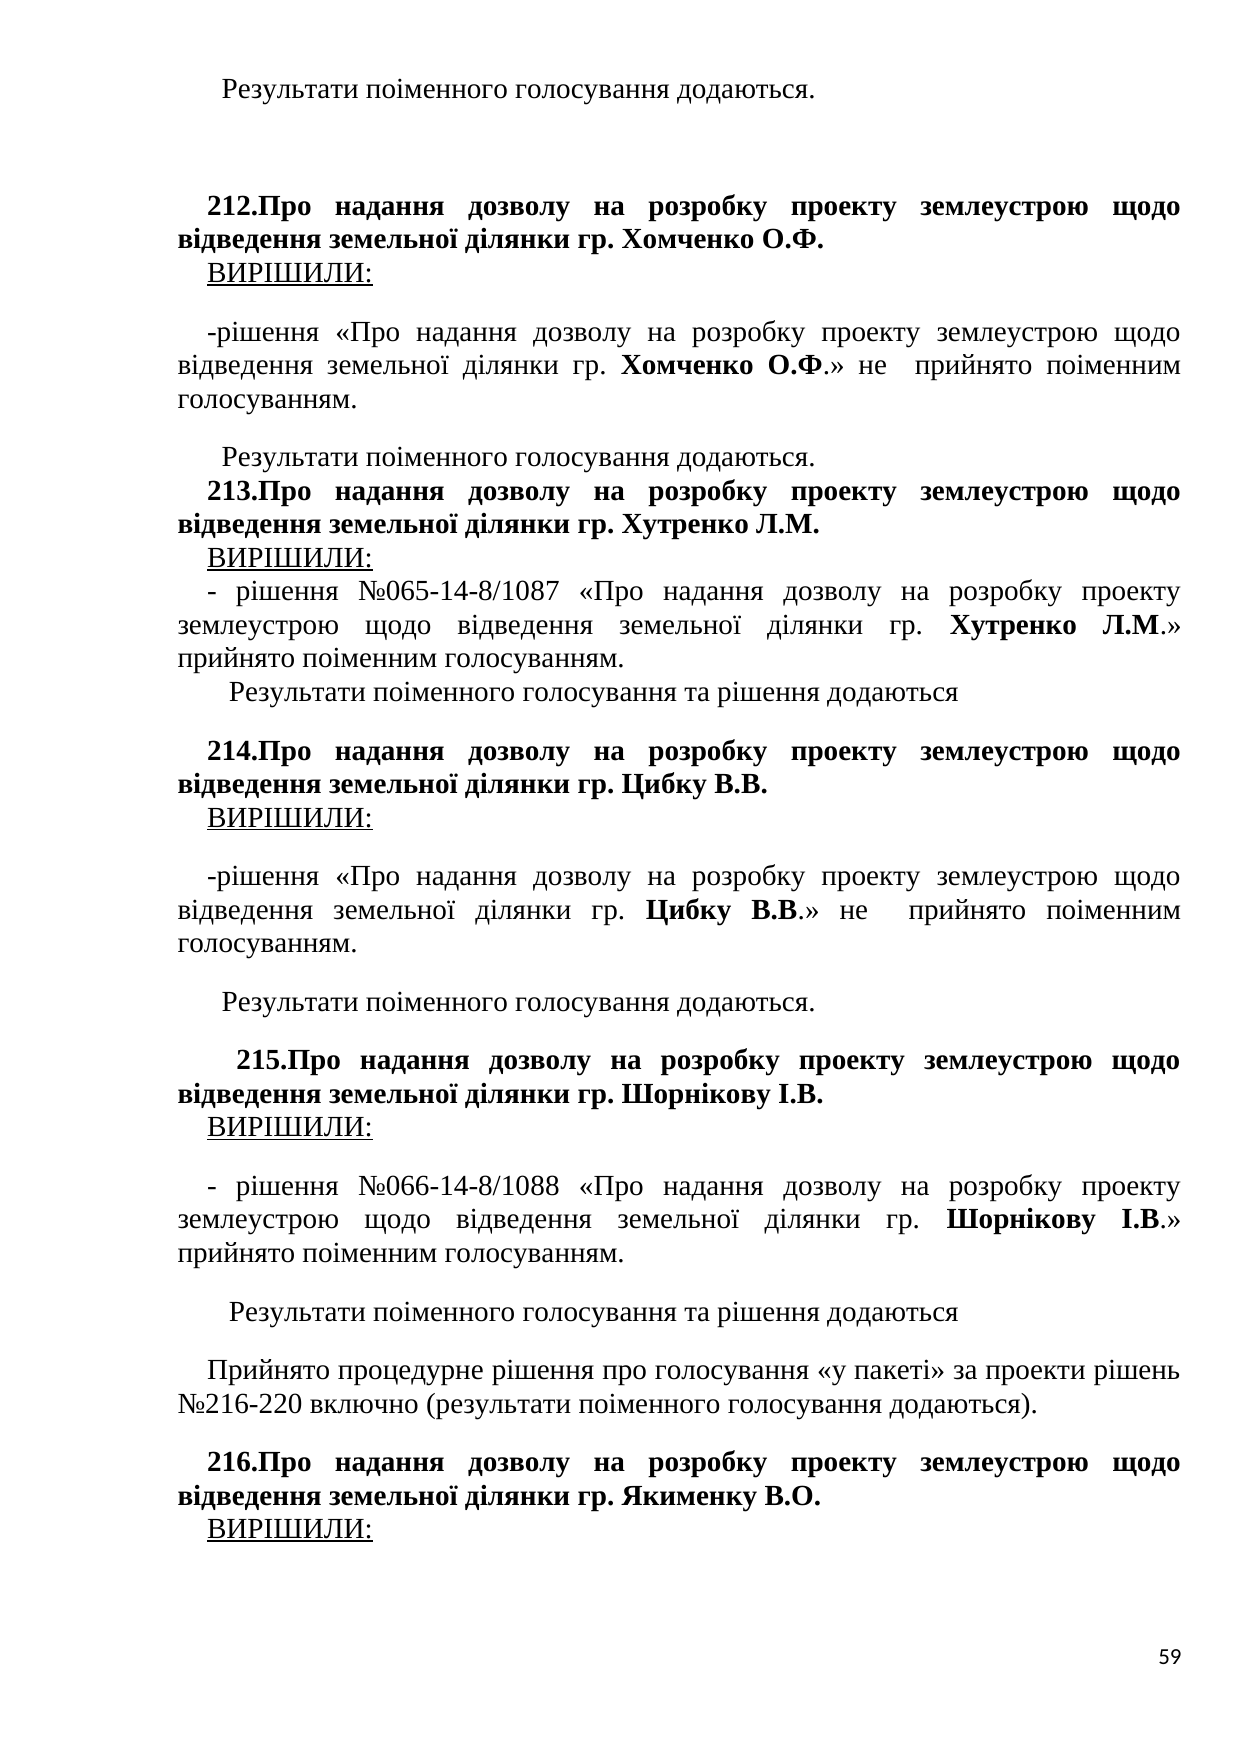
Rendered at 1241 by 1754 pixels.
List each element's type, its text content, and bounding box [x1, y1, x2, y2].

text ВИРІШИЛИ: [177, 255, 1181, 289]
text Результати поіменного голосування та рішення додаються [177, 1294, 1181, 1327]
text -рішення «Про надання дозволу на розробку проекту землеустрою щодо відведення земельної ділянки гр. Хомченко О.Ф.» не прийнято поіменним голосуванням. [177, 314, 1181, 414]
text ВИРІШИЛИ: [177, 540, 1181, 573]
text Результати поіменного голосування додаються. [177, 71, 1181, 104]
text 213.Про надання дозволу на розробку проекту землеустрою щодо відведення земельної ділянки гр. Хутренко Л.М. [177, 473, 1181, 540]
text ВИРІШИЛИ: [177, 800, 1181, 833]
text ВИРІШИЛИ: [177, 1109, 1181, 1143]
text 216.Про надання дозволу на розробку проекту землеустрою щодо відведення земельної ділянки гр. Якименку В.О. [177, 1444, 1181, 1511]
text - рішення №066-14-8/1088 «Про надання дозволу на розробку проекту землеустрою щодо відведення земельної ділянки гр. Шорнікову І.В.» прийнято поіменним голосуванням. [177, 1168, 1181, 1269]
text Результати поіменного голосування додаються. [177, 984, 1181, 1017]
text 215.Про надання дозволу на розробку проекту землеустрою щодо відведення земельної ділянки гр. Шорнікову І.В. [177, 1042, 1181, 1109]
text -рішення «Про надання дозволу на розробку проекту землеустрою щодо відведення земельної ділянки гр. Цибку В.В.» не прийнято поіменним голосуванням. [177, 858, 1181, 959]
text Результати поіменного голосування додаються. [177, 439, 1181, 473]
text Прийнято процедурне рішення про голосування «у пакеті» за проекти рішень №216-220 включно (результати поіменного голосування додаються). [177, 1352, 1181, 1419]
text ВИРІШИЛИ: [177, 1511, 1181, 1545]
text 212.Про надання дозволу на розробку проекту землеустрою щодо відведення земельної ділянки гр. Хомченко О.Ф. [177, 188, 1181, 255]
text Результати поіменного голосування та рішення додаються [177, 674, 1181, 708]
text 214.Про надання дозволу на розробку проекту землеустрою щодо відведення земельної ділянки гр. Цибку В.В. [177, 733, 1181, 800]
text - рішення №065-14-8/1087 «Про надання дозволу на розробку проекту землеустрою щодо відведення земельної ділянки гр. Хутренко Л.М.» прийнято поіменним голосуванням. [177, 573, 1181, 674]
